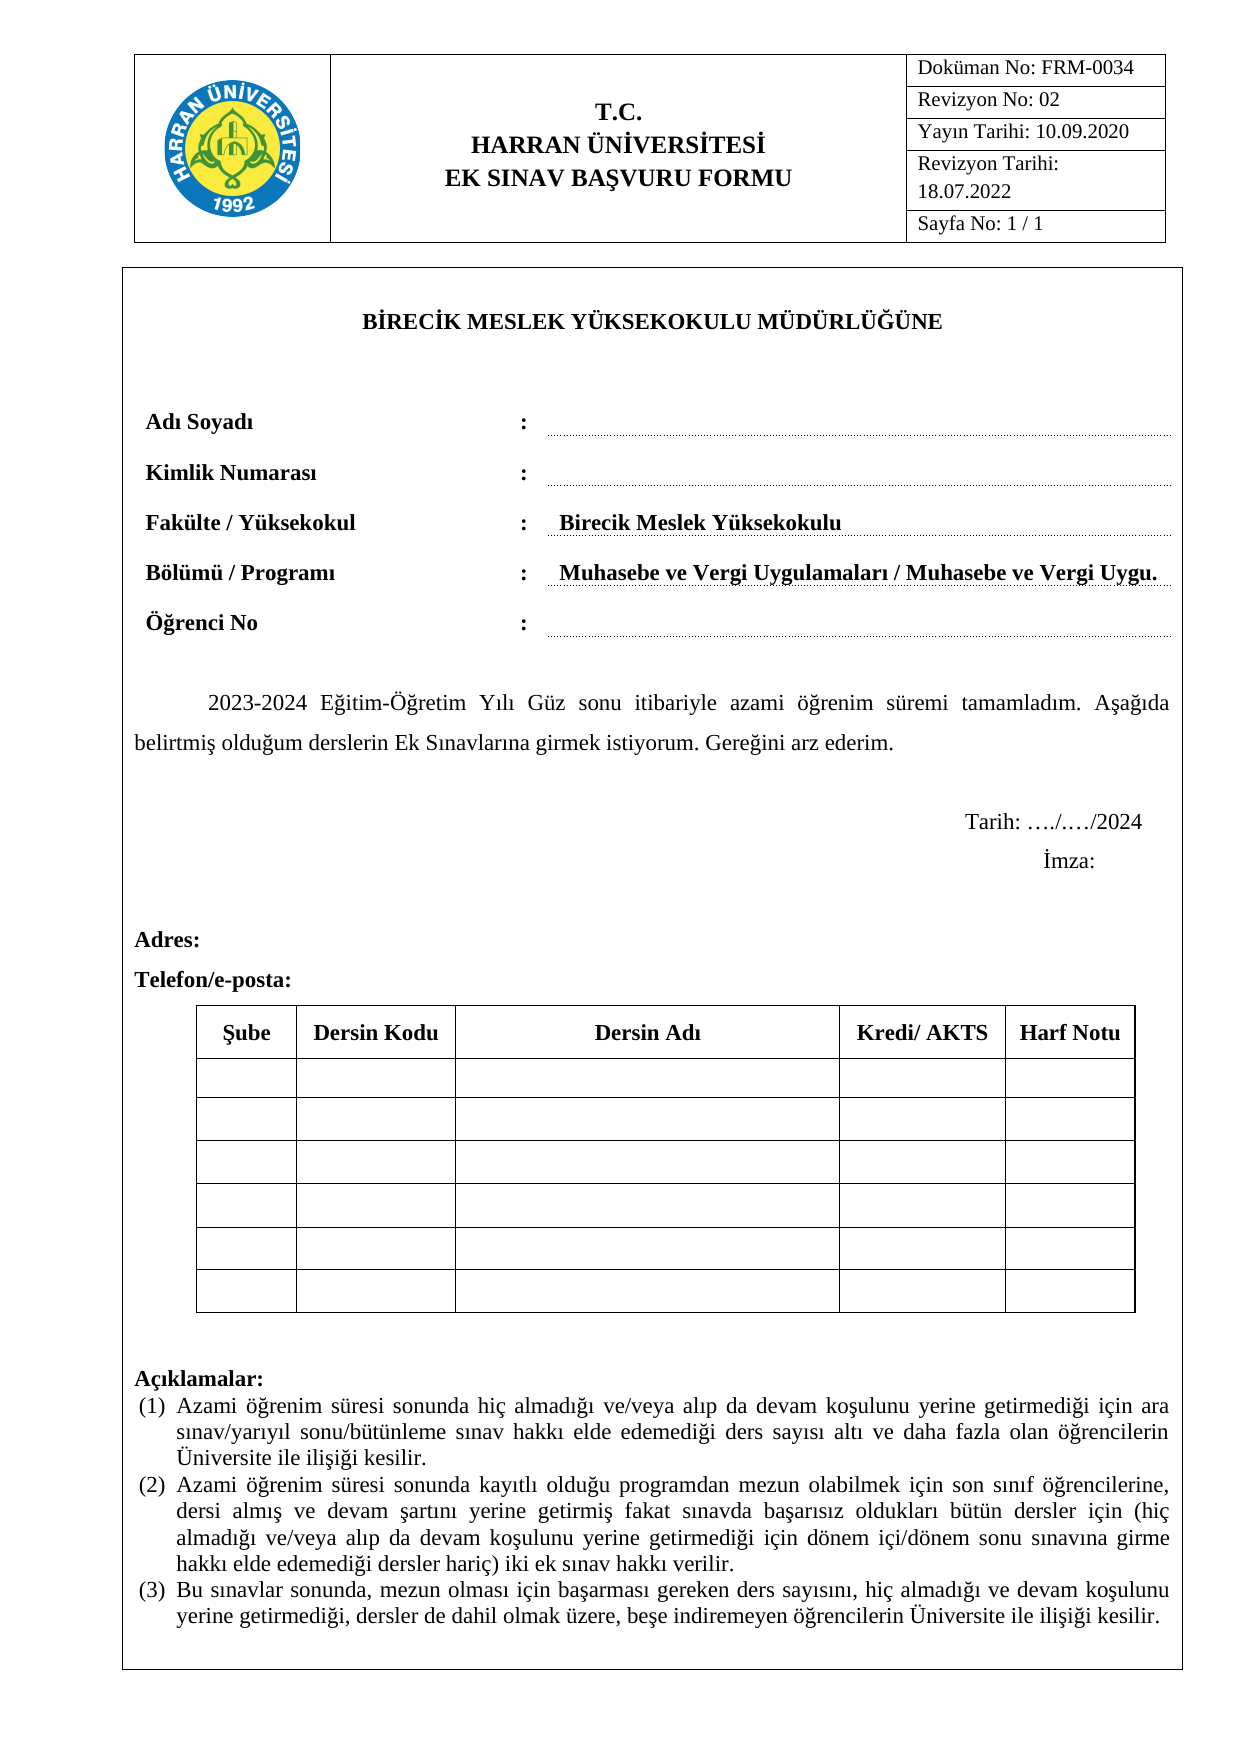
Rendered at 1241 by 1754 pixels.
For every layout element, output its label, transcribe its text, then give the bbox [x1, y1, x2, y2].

table_header BİRECİK MESLEK YÜKSEKOKULU MÜDÜRLÜĞÜNE 2023-2024 Eğitim-Öğretim Yılı Güz sonu itibariyle azami öğrenim süremi tamamladım. Aşağıda belirtmiş olduğum derslerin Ek Sınavlarına girmek istiyorum. Gereğini arz ederim. Tarih: …./.…/2024 İmza: Adres: Telefon/e-posta: Açıklamalar: Azami öğrenim süresi sonunda hiç almadığı ve/veya alıp da devam koşulunu yerine getirmediği için ara sınav/yarıyıl sonu/bütünleme sınav hakkı elde edemediği ders sayısı altı ve daha fazla olan öğrencilerin Üniversite ile ilişiği kesilir. Azami öğrenim süresi sonunda kayıtlı olduğu programdan mezun olabilmek için son sınıf öğrencilerine, dersi almış ve devam şartını yerine getirmiş fakat sınavda başarısız oldukları bütün dersler için (hiç almadığı ve/veya alıp da devam koşulunu yerine getirmediği için dönem içi/dönem sonu sınavına girme hakkı elde edemediği dersler hariç) iki ek sınav hakkı verilir. Bu sınavlar sonunda, mezun olması için başarması gereken ders sayısını, hiç almadığı ve devam koşulunu yerine getirmediği, dersler de dahil olmak üzere, beşe indiremeyen öğrencilerin Üniversite ile ilişiği kesilir. [123, 268, 1182, 1668]
picture [164, 80, 301, 217]
